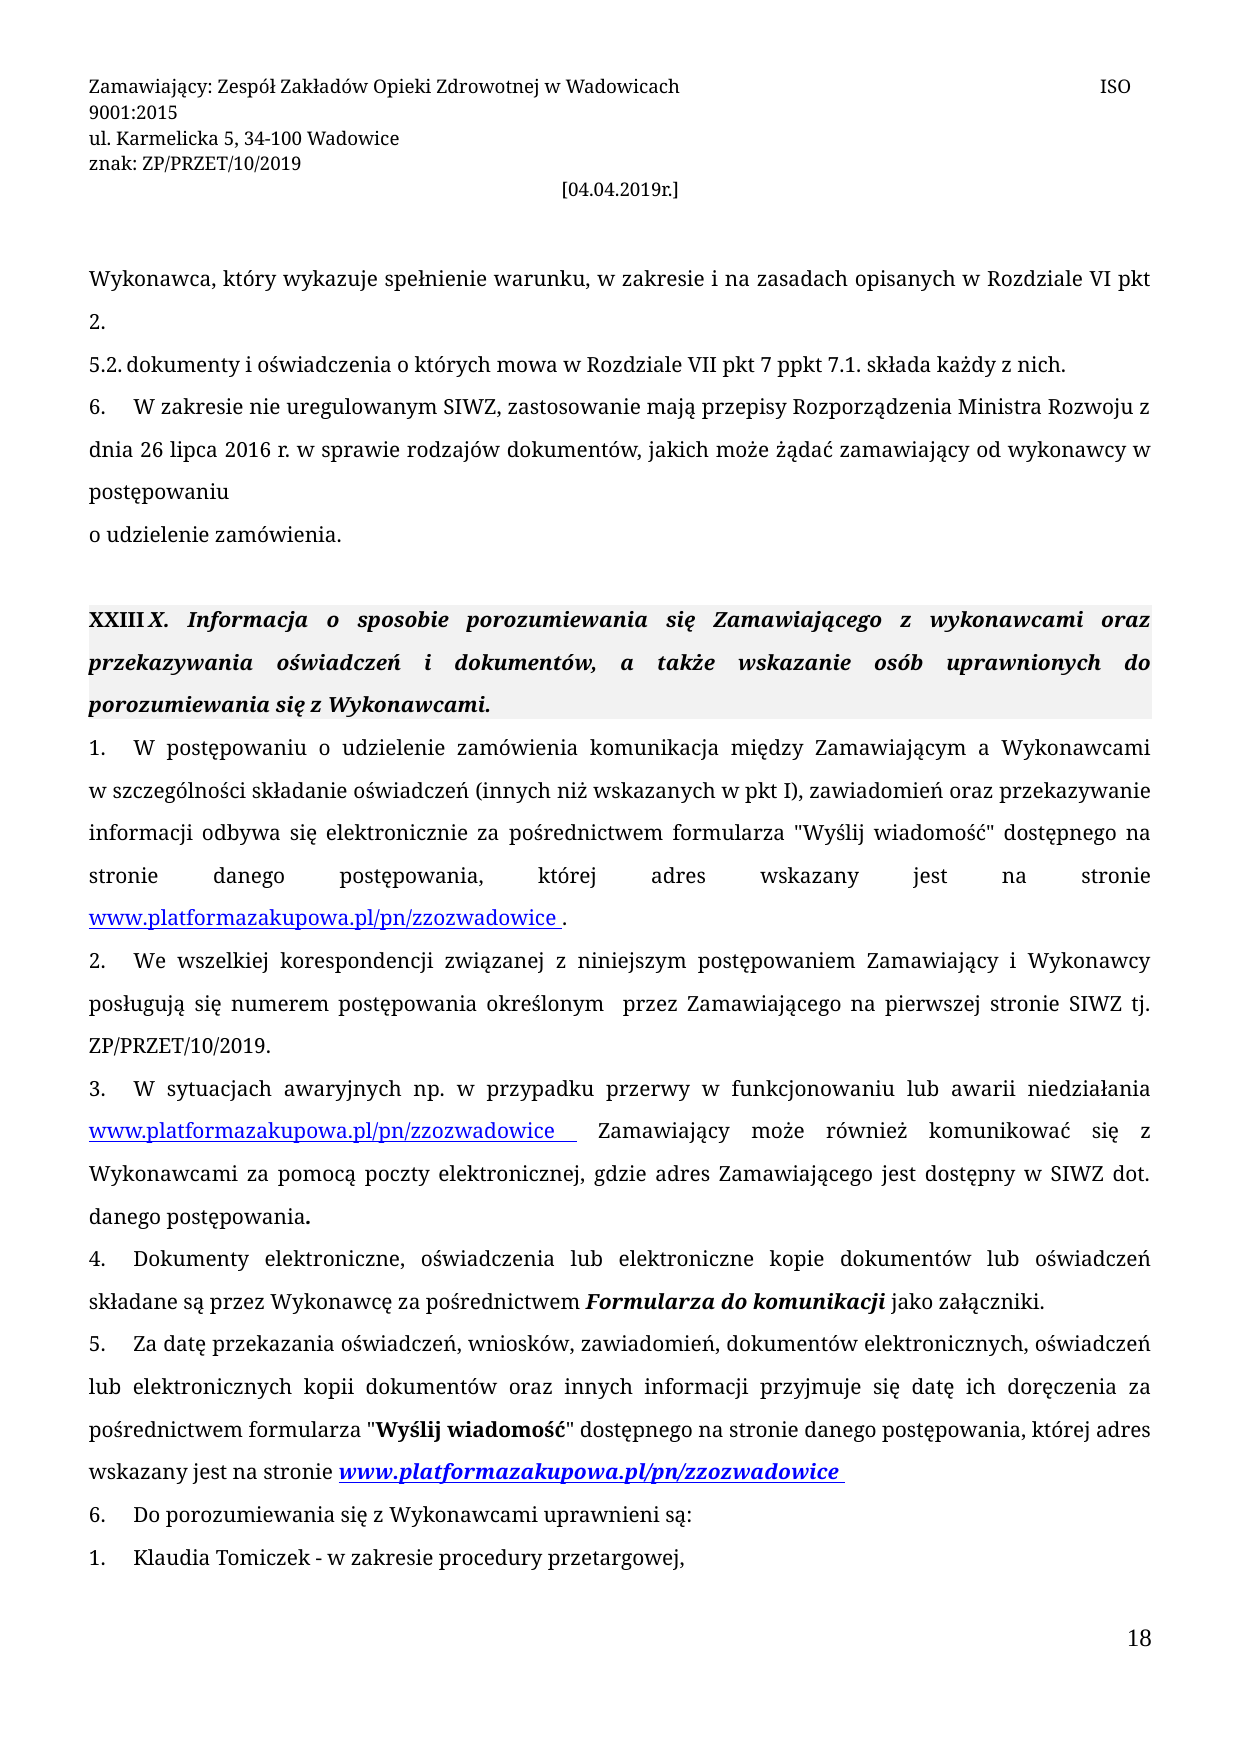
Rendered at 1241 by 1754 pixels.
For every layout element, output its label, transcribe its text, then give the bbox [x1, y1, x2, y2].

list W sytuacjach awaryjnych np. w przypadku przerwy w funkcjonowaniu lub awarii niedziałania www.platformazakupowa.pl/pn/zzozwadowice Zamawiający może również komunikować się z Wykonawcami za pomocą poczty elektronicznej, gdzie adres Zamawiającego jest dostępny w SIWZ dot. danego postępowania. [89, 1074, 1152, 1230]
list dokumenty i oświadczenia o których mowa w Rozdziale VII pkt 7 ppkt 7.1. składa każdy z nich. [89, 350, 1152, 378]
subtitle X. Informacja o sposobie porozumiewania się Zamawiającego z wykonawcami oraz przekazywania oświadczeń i dokumentów, a także wskazanie osób uprawnionych do porozumiewania się z Wykonawcami. [89, 605, 1152, 719]
list Za datę przekazania oświadczeń, wniosków, zawiadomień, dokumentów elektronicznych, oświadczeń lub elektronicznych kopii dokumentów oraz innych informacji przyjmuje się datę ich doręczenia za pośrednictwem formularza "Wyślij wiadomość" dostępnego na stronie danego postępowania, której adres wskazany jest na stronie www.platformazakupowa.pl/pn/zzozwadowice [89, 1329, 1152, 1486]
list Dokumenty elektroniczne, oświadczenia lub elektroniczne kopie dokumentów lub oświadczeń składane są przez Wykonawcę za pośrednictwem Formularza do komunikacji jako załączniki. [89, 1244, 1152, 1315]
list Klaudia Tomiczek - w zakresie procedury przetargowej, [89, 1543, 1152, 1571]
list W zakresie nie uregulowanym SIWZ, zastosowanie mają przepisy Rozporządzenia Ministra Rozwoju z dnia 26 lipca 2016 r. w sprawie rodzajów dokumentów, jakich może żądać zamawiający od wykonawcy w postępowaniu o udzielenie zamówienia. [89, 392, 1152, 548]
list We wszelkiej korespondencji związanej z niniejszym postępowaniem Zamawiający i Wykonawcy posługują się numerem postępowania określonym przez Zamawiającego na pierwszej stronie SIWZ tj. ZP/PRZET/10/2019. [89, 946, 1152, 1060]
list W postępowaniu o udzielenie zamówienia komunikacja między Zamawiającym a Wykonawcami w szczególności składanie oświadczeń (innych niż wskazanych w pkt I), zawiadomień oraz przekazywanie informacji odbywa się elektronicznie za pośrednictwem formularza "Wyślij wiadomość" dostępnego na stronie danego postępowania, której adres wskazany jest na stronie www.platformazakupowa.pl/pn/zzozwadowice . [89, 733, 1152, 932]
list Do porozumiewania się z Wykonawcami uprawnieni są: [89, 1500, 1152, 1528]
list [89, 264, 1152, 336]
